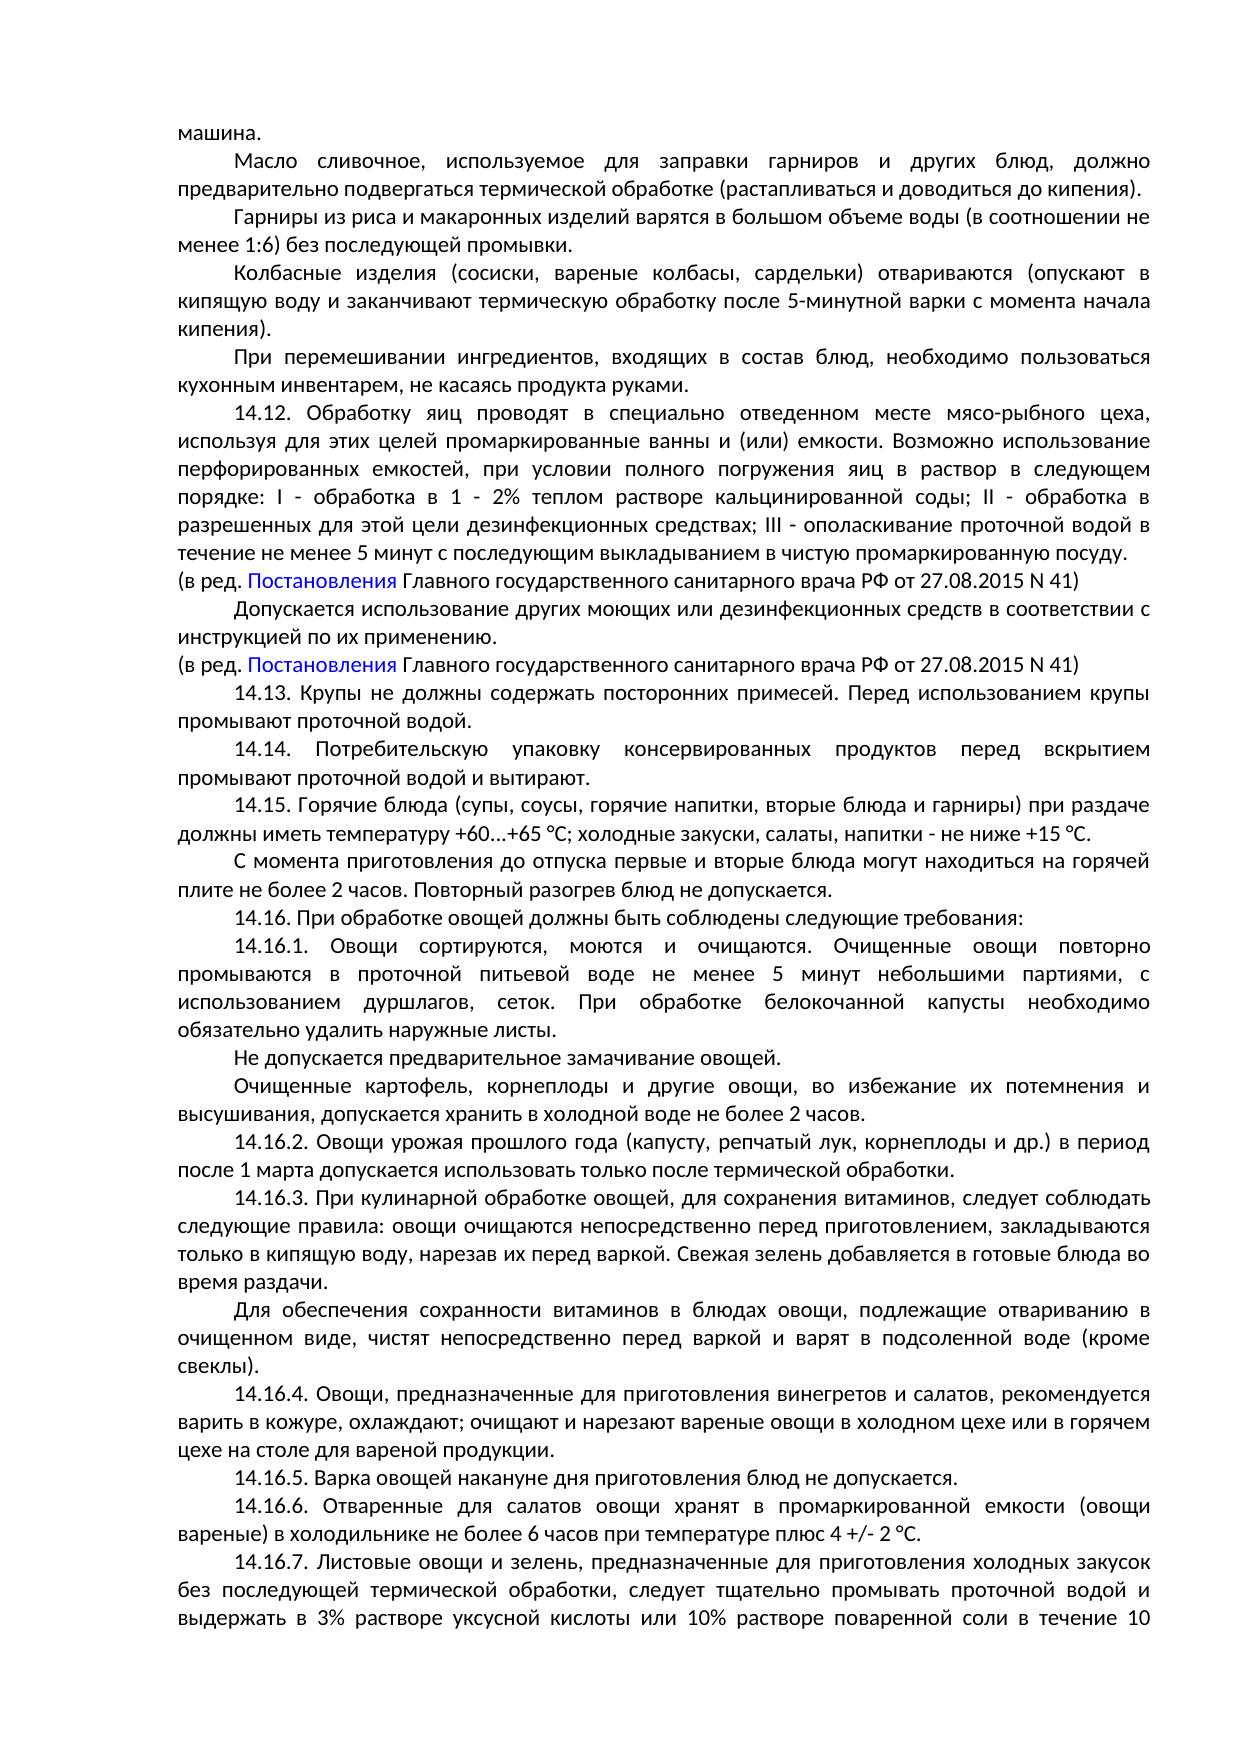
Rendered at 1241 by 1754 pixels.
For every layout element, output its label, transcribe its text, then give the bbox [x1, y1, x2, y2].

text 14.16.5. Варка овощей накануне дня приготовления блюд не допускается. [177, 1463, 1152, 1491]
text С момента приготовления до отпуска первые и вторые блюда могут находиться на горячей плите не более 2 часов. Повторный разогрев блюд не допускается. [177, 847, 1152, 903]
text 14.16.3. При кулинарной обработке овощей, для сохранения витаминов, следует соблюдать следующие правила: овощи очищаются непосредственно перед приготовлением, закладываются только в кипящую воду, нарезав их перед варкой. Свежая зелень добавляется в готовые блюда во время раздачи. [177, 1183, 1152, 1295]
text 14.16. При обработке овощей должны быть соблюдены следующие требования: [177, 903, 1152, 931]
text Гарниры из риса и макаронных изделий варятся в большом объеме воды (в соотношении не менее 1:6) без последующей промывки. [177, 202, 1152, 258]
text 14.16.4. Овощи, предназначенные для приготовления винегретов и салатов, рекомендуется варить в кожуре, охлаждают; очищают и нарезают вареные овощи в холодном цехе или в горячем цехе на столе для вареной продукции. [177, 1379, 1152, 1463]
text 14.16.6. Отваренные для салатов овощи хранят в промаркированной емкости (овощи вареные) в холодильнике не более 6 часов при температуре плюс 4 +/- 2 °C. [177, 1491, 1152, 1547]
text 14.14. Потребительскую упаковку консервированных продуктов перед вскрытием промывают проточной водой и вытирают. [177, 734, 1152, 791]
text (в ред. Постановления Главного государственного санитарного врача РФ от 27.08.2015 N 41) [177, 651, 1152, 678]
text 14.15. Горячие блюда (супы, соусы, горячие напитки, вторые блюда и гарниры) при раздаче должны иметь температуру +60...+65 °C; холодные закуски, салаты, напитки - не ниже +15 °C. [177, 791, 1152, 847]
text При перемешивании ингредиентов, входящих в состав блюд, необходимо пользоваться кухонным инвентарем, не касаясь продукта руками. [177, 342, 1152, 398]
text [177, 118, 1152, 146]
text 14.16.2. Овощи урожая прошлого года (капусту, репчатый лук, корнеплоды и др.) в период после 1 марта допускается использовать только после термической обработки. [177, 1127, 1152, 1183]
text 14.16.1. Овощи сортируются, моются и очищаются. Очищенные овощи повторно промываются в проточной питьевой воде не менее 5 минут небольшими партиями, с использованием дуршлагов, сеток. При обработке белокочанной капусты необходимо обязательно удалить наружные листы. [177, 931, 1152, 1043]
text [177, 1547, 1152, 1631]
text Масло сливочное, используемое для заправки гарниров и других блюд, должно предварительно подвергаться термической обработке (растапливаться и доводиться до кипения). [177, 146, 1152, 202]
text Допускается использование других моющих или дезинфекционных средств в соответствии с инструкцией по их применению. [177, 594, 1152, 651]
text (в ред. Постановления Главного государственного санитарного врача РФ от 27.08.2015 N 41) [177, 566, 1152, 594]
text Колбасные изделия (сосиски, вареные колбасы, сардельки) отвариваются (опускают в кипящую воду и заканчивают термическую обработку после 5-минутной варки с момента начала кипения). [177, 258, 1152, 342]
text Не допускается предварительное замачивание овощей. [177, 1043, 1152, 1071]
text Для обеспечения сохранности витаминов в блюдах овощи, подлежащие отвариванию в очищенном виде, чистят непосредственно перед варкой и варят в подсоленной воде (кроме свеклы). [177, 1295, 1152, 1379]
text 14.12. Обработку яиц проводят в специально отведенном месте мясо-рыбного цеха, используя для этих целей промаркированные ванны и (или) емкости. Возможно использование перфорированных емкостей, при условии полного погружения яиц в раствор в следующем порядке: I - обработка в 1 - 2% теплом растворе кальцинированной соды; II - обработка в разрешенных для этой цели дезинфекционных средствах; III - ополаскивание проточной водой в течение не менее 5 минут с последующим выкладыванием в чистую промаркированную посуду. [177, 398, 1152, 566]
text Очищенные картофель, корнеплоды и другие овощи, во избежание их потемнения и высушивания, допускается хранить в холодной воде не более 2 часов. [177, 1071, 1152, 1127]
text 14.13. Крупы не должны содержать посторонних примесей. Перед использованием крупы промывают проточной водой. [177, 678, 1152, 734]
